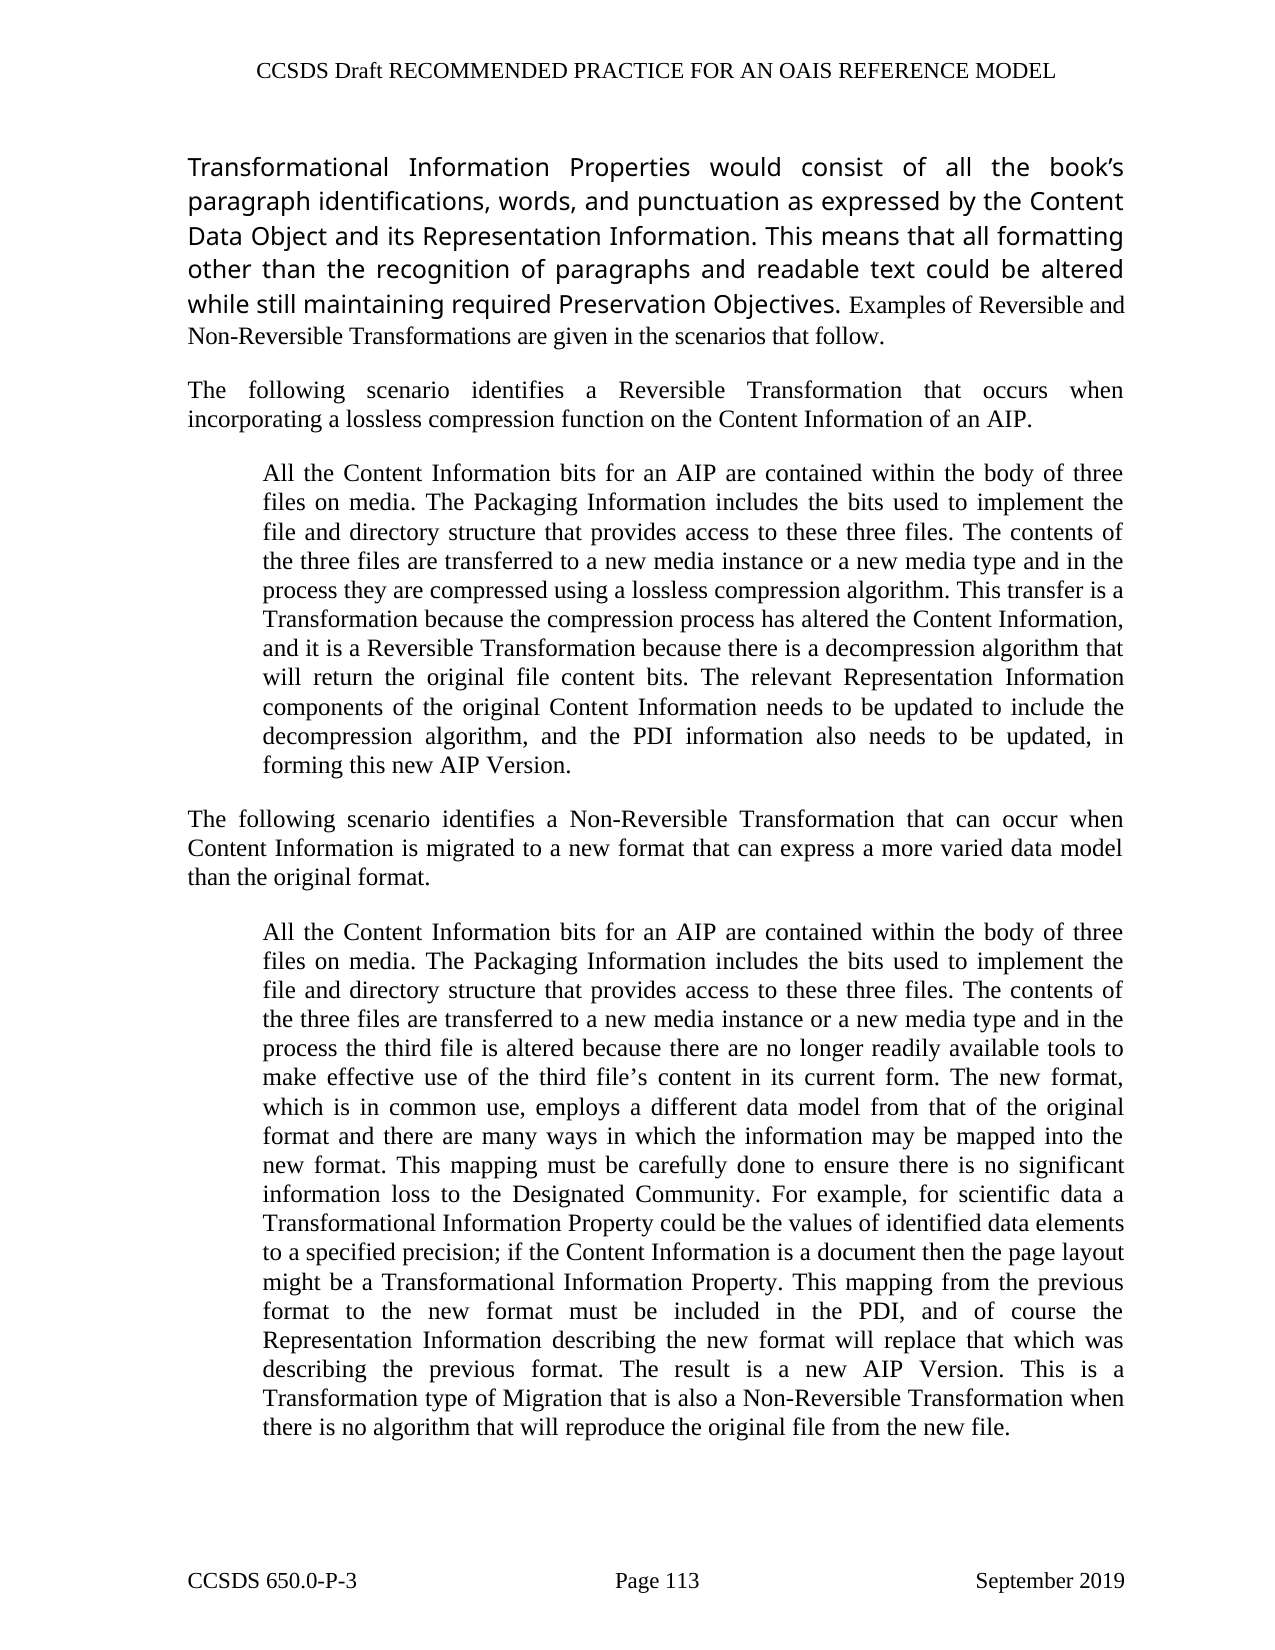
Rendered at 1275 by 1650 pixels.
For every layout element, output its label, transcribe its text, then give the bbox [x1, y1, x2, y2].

text All the Content Information bits for an AIP are contained within the body of three files on media. The Packaging Information includes the bits used to implement the file and directory structure that provides access to these three files. The contents of the three files are transferred to a new media instance or a new media type and in the process the third file is altered because there are no longer readily available tools to make effective use of the third file’s content in its current form. The new format, which is in common use, employs a different data model from that of the original format and there are many ways in which the information may be mapped into the new format. This mapping must be carefully done to ensure there is no significant information loss to the Designated Community. For example, for scientific data a Transformational Information Property could be the values of identified data elements to a specified precision; if the Content Information is a document then the page layout might be a Transformational Information Property. This mapping from the previous format to the new format must be included in the PDI, and of course the Representation Information describing the new format will replace that which was describing the previous format. The result is a new AIP Version. This is a Transformation type of Migration that is also a Non-Reversible Transformation when there is no algorithm that will reproduce the original file from the new file. [262, 916, 1125, 1441]
text All the Content Information bits for an AIP are contained within the body of three files on media. The Packaging Information includes the bits used to implement the file and directory structure that provides access to these three files. The contents of the three files are transferred to a new media instance or a new media type and in the process they are compressed using a lossless compression algorithm. This transfer is a Transformation because the compression process has altered the Content Information, and it is a Reversible Transformation because there is a decompression algorithm that will return the original file content bits. The relevant Representation Information components of the original Content Information needs to be updated to include the decompression algorithm, and the PDI information also needs to be updated, in forming this new AIP Version. [262, 458, 1125, 779]
text The following scenario identifies a Reversible Transformation that occurs when incorporating a lossless compression function on the Content Information of an AIP. [187, 374, 1125, 433]
text The following scenario identifies a Non-Reversible Transformation that can occur when Content Information is migrated to a new format that can express a more varied data model than the original format. [187, 804, 1125, 891]
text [187, 150, 1125, 349]
